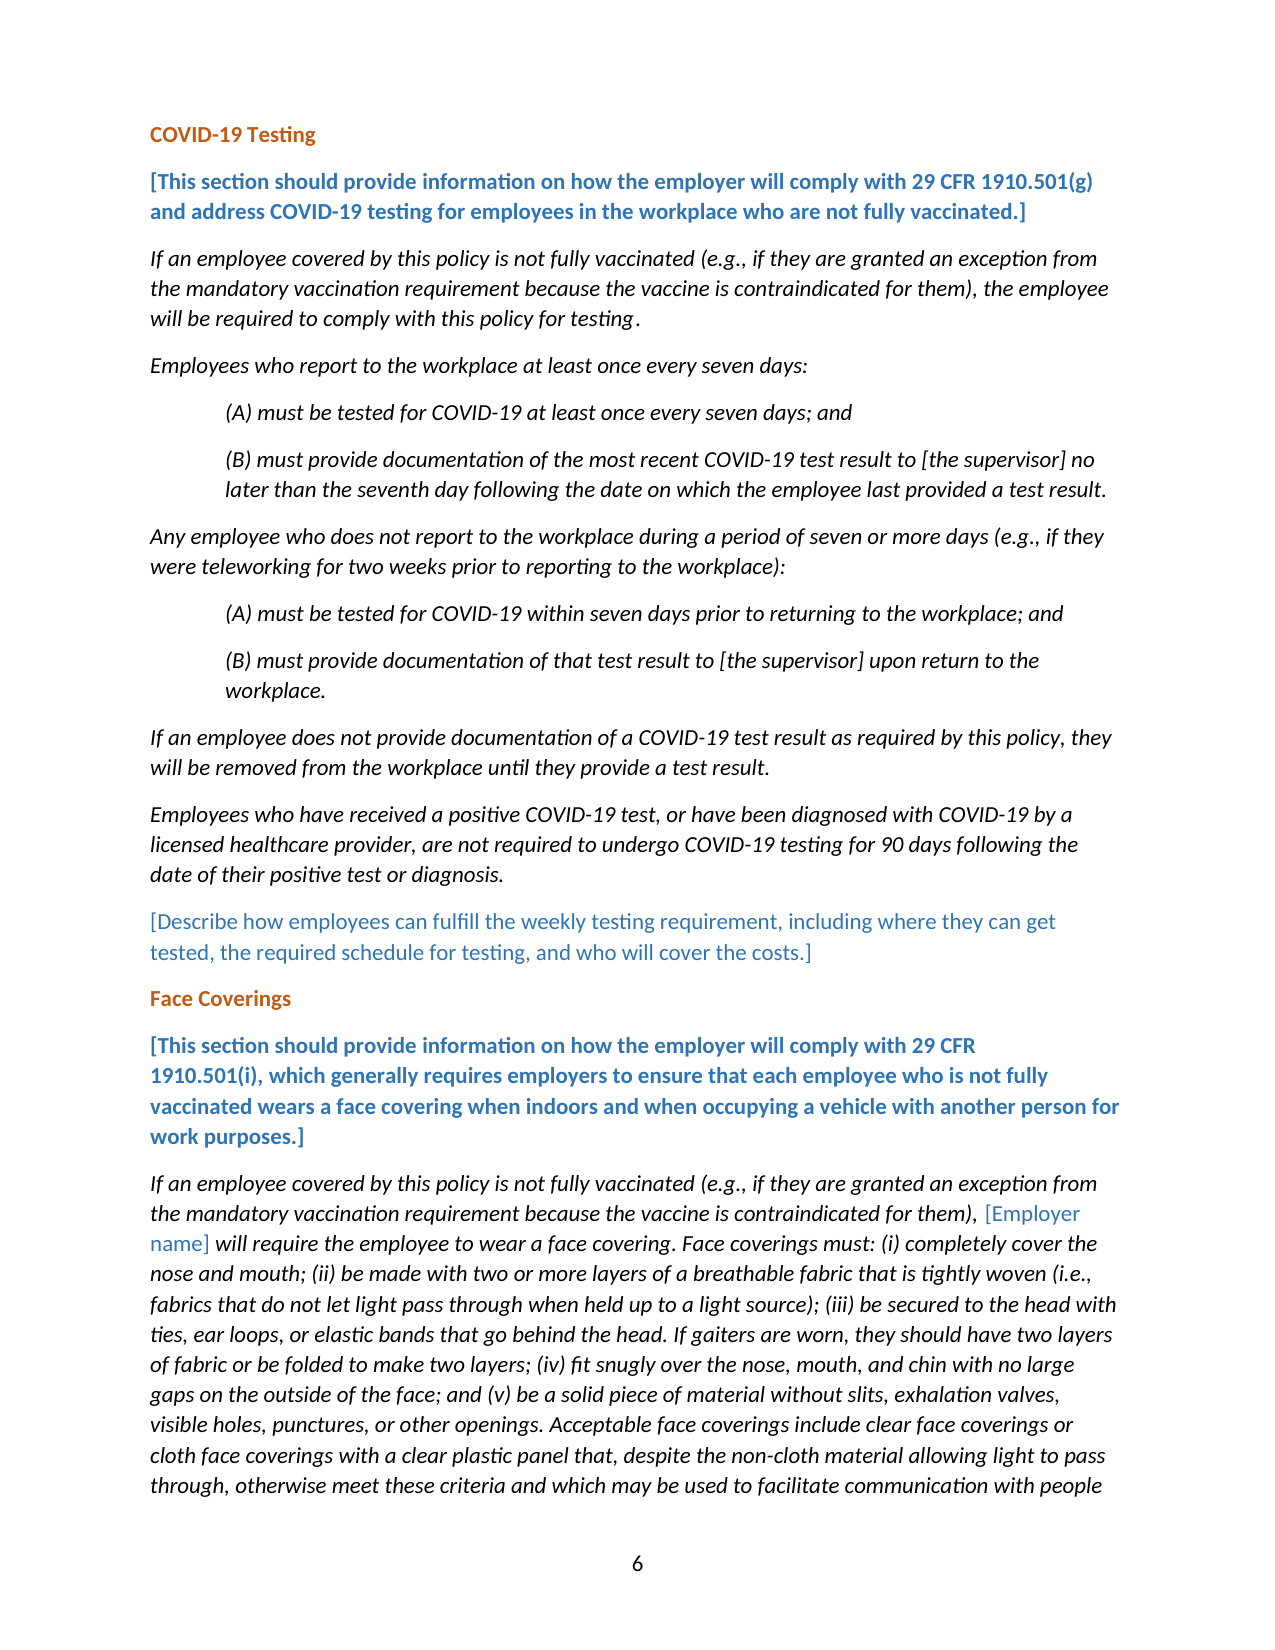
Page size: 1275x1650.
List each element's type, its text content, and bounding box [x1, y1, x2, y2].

text If an employee covered by this policy is not fully vaccinated (e.g., if they are granted an exception from the mandatory vaccination requirement because the vaccine is contraindicated for them), the employee will be required to comply with this policy for testing. [150, 244, 1125, 332]
text (B) must provide documentation of that test result to [the supervisor] upon return to the workplace. [225, 646, 1125, 704]
text If an employee does not provide documentation of a COVID-19 test result as required by this policy, they will be removed from the workplace until they provide a test result. [150, 723, 1125, 781]
text [Describe how employees can fulfill the weekly testing requirement, including where they can get tested, the required schedule for testing, and who will cover the costs.] [150, 907, 1125, 966]
text (A) must be tested for COVID-19 within seven days prior to returning to the workplace; and [150, 599, 1125, 627]
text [150, 1169, 1125, 1499]
text [This section should provide information on how the employer will comply with 29 CFR 1910.501(i), which generally requires employers to ensure that each employee who is not fully vaccinated wears a face covering when indoors and when occupying a vehicle with another person for work purposes.] [150, 1031, 1125, 1150]
text [This section should provide information on how the employer will comply with 29 CFR 1910.501(g) and address COVID-19 testing for employees in the workplace who are not fully vaccinated.] [150, 167, 1125, 225]
text Any employee who does not report to the workplace during a period of seven or more days (e.g., if they were teleworking for two weeks prior to reporting to the workplace): [150, 522, 1125, 580]
text COVID-19 Testing [150, 120, 1125, 148]
text Employees who report to the workplace at least once every seven days: [150, 351, 1125, 379]
text (B) must provide documentation of the most recent COVID-19 test result to [the supervisor] no later than the seventh day following the date on which the employee last provided a test result. [225, 445, 1125, 503]
text (A) must be tested for COVID-19 at least once every seven days; and [150, 398, 1125, 426]
text Face Coverings [150, 984, 1125, 1013]
text Employees who have received a positive COVID-19 test, or have been diagnosed with COVID-19 by a licensed healthcare provider, are not required to undergo COVID-19 testing for 90 days following the date of their positive test or diagnosis. [150, 800, 1125, 889]
